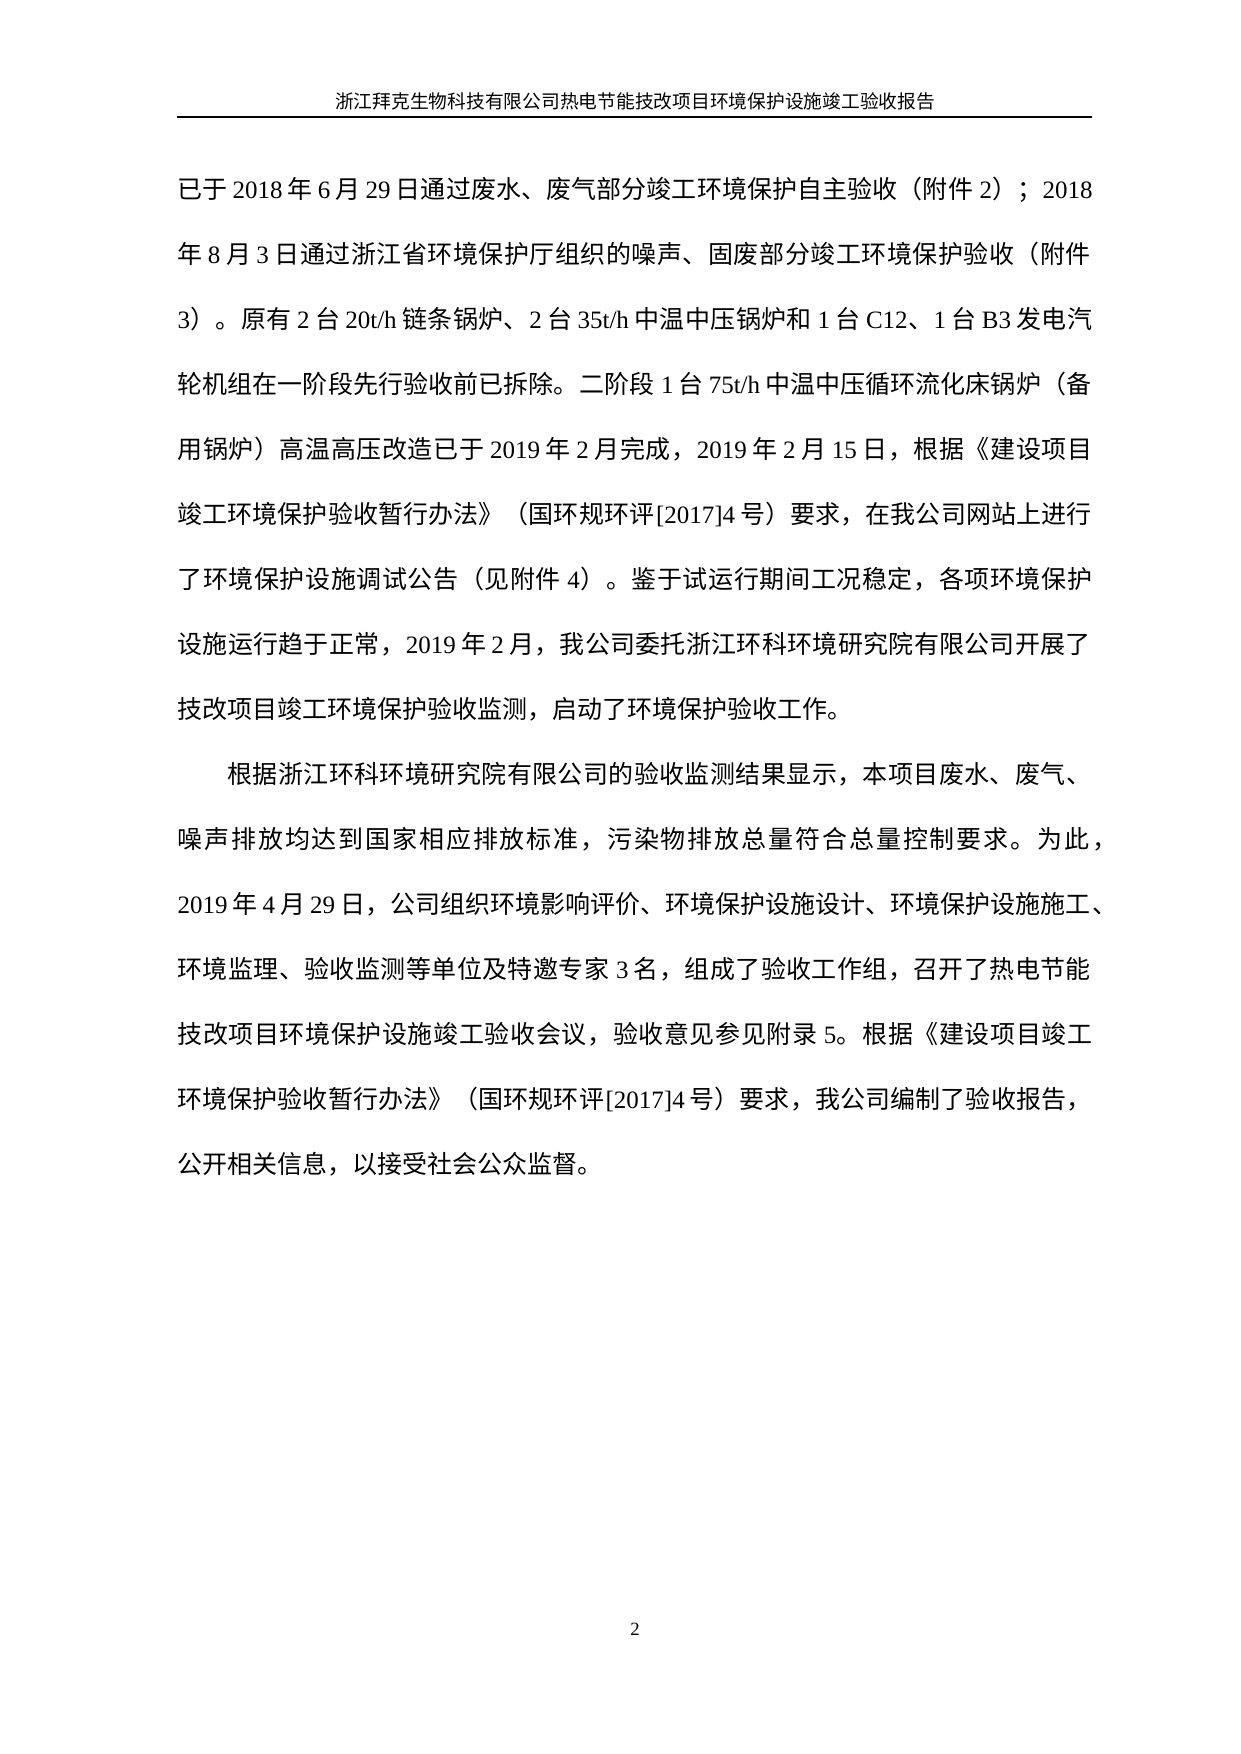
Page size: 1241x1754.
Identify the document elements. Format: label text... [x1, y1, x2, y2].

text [177, 156, 1092, 741]
text 根据浙江环科环境研究院有限公司的验收监测结果显示，本项目废水、废气、噪声排放均达到国家相应排放标准，污染物排放总量符合总量控制要求。为此，2019年4月29日，公司组织环境影响评价、环境保护设施设计、环境保护设施施工、环境监理、验收监测等单位及特邀专家3名，组成了验收工作组，召开了热电节能技改项目环境保护设施竣工验收会议，验收意见参见附录5。根据《建设项目竣工环境保护验收暂行办法》（国环规环评[2017]4号）要求，我公司编制了验收报告，公开相关信息，以接受社会公众监督。 [177, 741, 1092, 1196]
